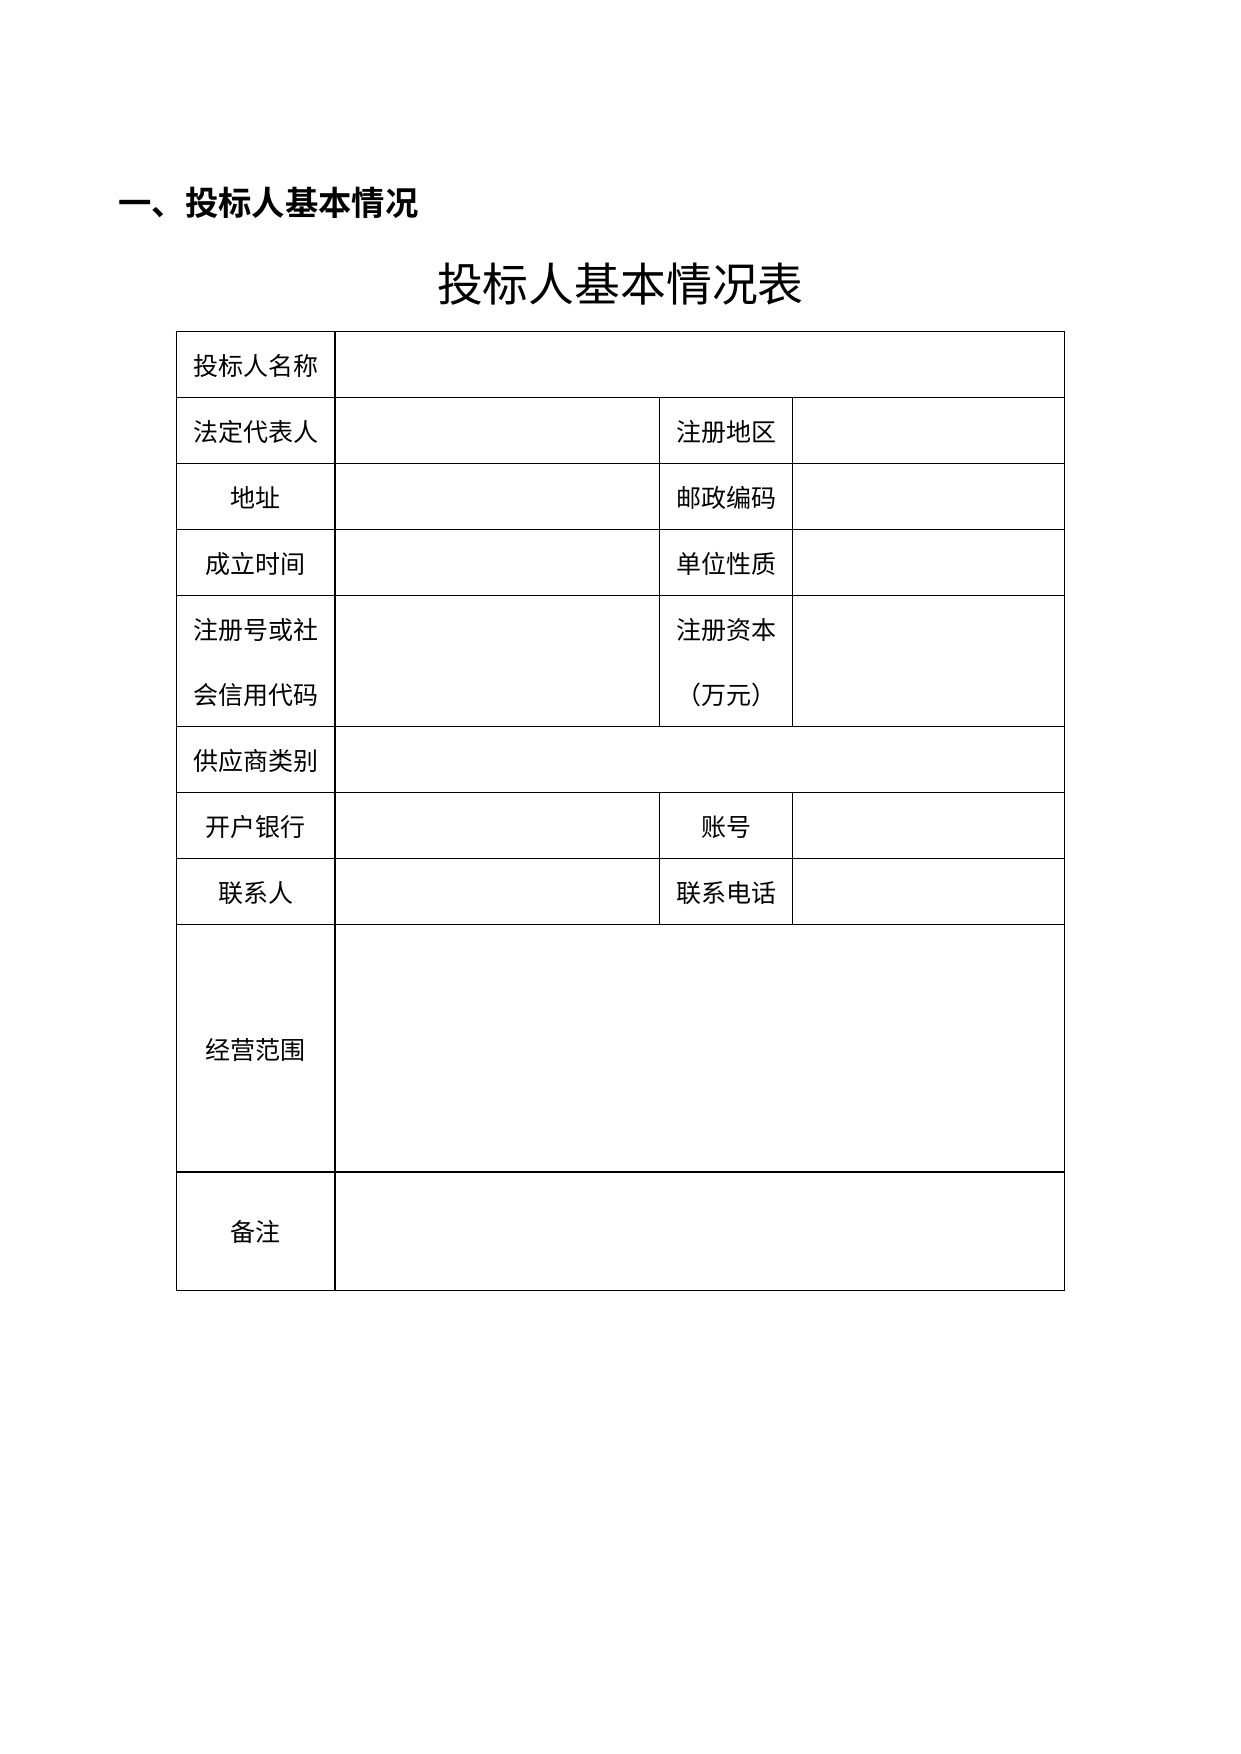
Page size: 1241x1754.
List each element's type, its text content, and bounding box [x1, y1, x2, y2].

table_cell [336, 596, 659, 726]
table_cell 联系人 [177, 859, 334, 924]
table_header [336, 332, 1064, 397]
table_cell 注册号或社会信用代码 [177, 596, 334, 726]
table_cell [336, 859, 659, 924]
table_cell 开户银行 [177, 793, 334, 858]
table_cell [336, 925, 1064, 1171]
table_cell 注册地区 [660, 398, 792, 463]
table_cell [793, 530, 1064, 595]
table_cell 联系电话 [660, 859, 792, 924]
table_cell [793, 859, 1064, 924]
table_cell 地址 [177, 464, 334, 529]
table_cell [336, 1173, 1064, 1289]
table_cell 单位性质 [660, 530, 792, 595]
table_cell [336, 464, 659, 529]
table_header 投标人名称 [177, 332, 334, 397]
table_cell 邮政编码 [660, 464, 792, 529]
text 一、投标人基本情况 [118, 168, 1122, 233]
table_cell 供应商类别 [177, 727, 334, 792]
table_cell [793, 398, 1064, 463]
table_cell 账号 [660, 793, 792, 858]
table_cell 注册资本（万元） [660, 596, 792, 726]
table_cell [336, 398, 659, 463]
table_cell 法定代表人 [177, 398, 334, 463]
table_cell [336, 727, 1064, 792]
text 投标人基本情况表 [118, 233, 1122, 331]
table_cell [793, 793, 1064, 858]
table_cell [336, 793, 659, 858]
table_cell 备注 [177, 1173, 334, 1289]
table_cell 经营范围 [177, 925, 334, 1171]
table_cell [336, 530, 659, 595]
table_cell [793, 596, 1064, 726]
table_cell [793, 464, 1064, 529]
table_cell 成立时间 [177, 530, 334, 595]
